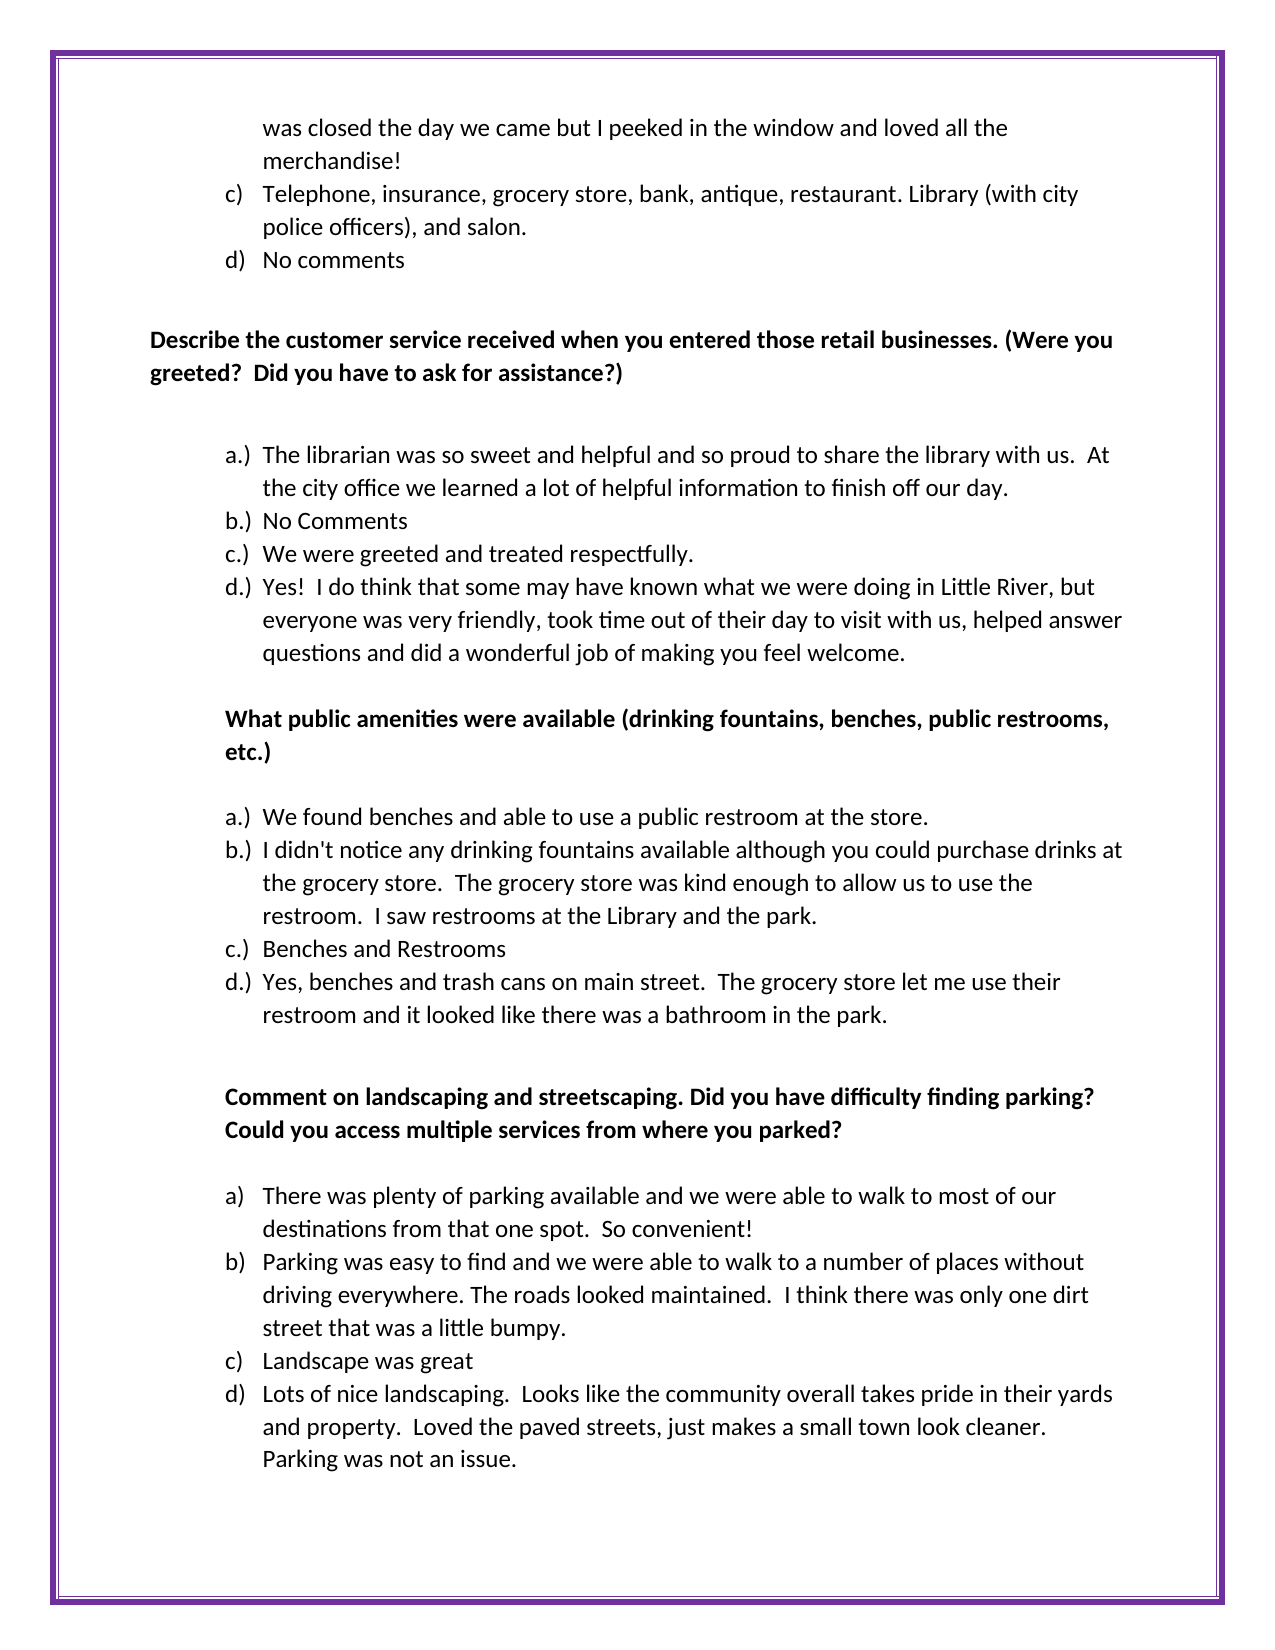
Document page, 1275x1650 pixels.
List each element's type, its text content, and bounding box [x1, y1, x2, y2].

list We were greeted and treated respectfully. [225, 538, 1125, 569]
list What public amenities were available (drinking fountains, benches, public restrooms, etc.) [225, 703, 1125, 766]
list Comment on landscaping and streetscaping. Did you have difficulty finding parking? Could you access multiple services from where you parked? [225, 1081, 1125, 1145]
list No comments [225, 244, 1125, 275]
list Parking was easy to find and we were able to walk to a number of places without driving everywhere. The roads looked maintained. I think there was only one dirt street that was a little bumpy. [225, 1246, 1125, 1342]
list There was plenty of parking available and we were able to walk to most of our destinations from that one spot. So convenient! [225, 1180, 1125, 1244]
list Lots of nice landscaping. Looks like the community overall takes pride in their yards and property. Loved the paved streets, just makes a small town look cleaner. Parking was not an issue. [225, 1378, 1125, 1474]
list Benches and Restrooms [225, 933, 1125, 964]
list We found benches and able to use a public restroom at the store. [225, 801, 1125, 832]
list Yes! I do think that some may have known what we were doing in Little River, but everyone was very friendly, took time out of their day to visit with us, helped answer questions and did a wonderful job of making you feel welcome. [225, 571, 1125, 667]
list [225, 112, 1125, 176]
list Telephone, insurance, grocery store, bank, antique, restaurant. Library (with city police officers), and salon. [225, 178, 1125, 242]
list No Comments [225, 505, 1125, 536]
text Describe the customer service received when you entered those retail businesses. (Were you greeted? Did you have to ask for assistance?) [150, 324, 1125, 387]
list I didn't notice any drinking fountains available although you could purchase drinks at the grocery store. The grocery store was kind enough to allow us to use the restroom. I saw restrooms at the Library and the park. [225, 834, 1125, 931]
list The librarian was so sweet and helpful and so proud to share the library with us. At the city office we learned a lot of helpful information to finish off our day. [225, 439, 1125, 503]
list Yes, benches and trash cans on main street. The grocery store let me use their restroom and it looked like there was a bathroom in the park. [225, 966, 1125, 1029]
list Landscape was great [225, 1345, 1125, 1375]
